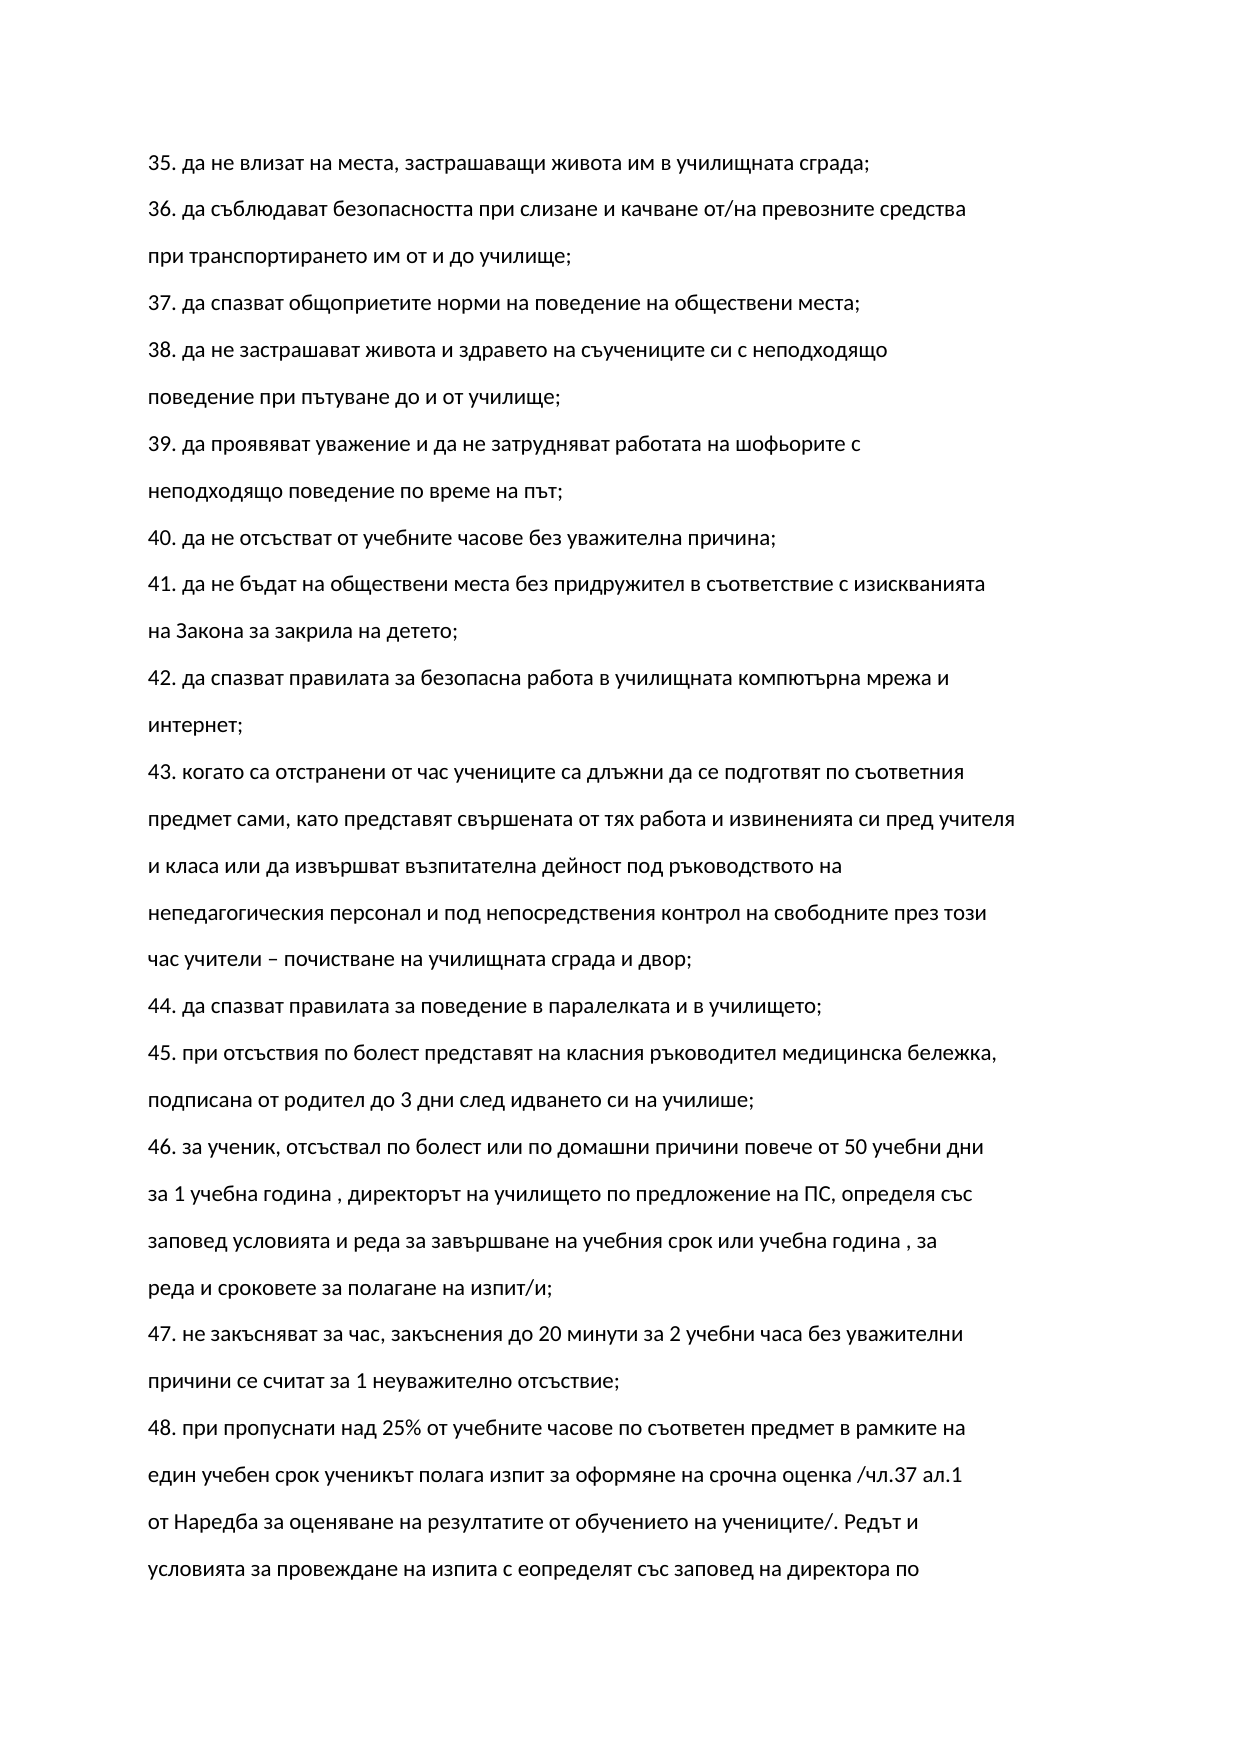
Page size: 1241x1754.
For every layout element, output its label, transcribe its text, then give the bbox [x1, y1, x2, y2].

text причини се считат за 1 неуважително отсъствие; [148, 1366, 1093, 1394]
text подписана от родител до 3 дни след идването си на училише; [148, 1085, 1093, 1113]
text един учебен срок ученикът полага изпит за оформяне на срочна оценка /чл.37 ал.1 [148, 1460, 1093, 1488]
text 48. при пропуснати над 25% от учебните часове по съответен предмет в рамките на [148, 1413, 1093, 1441]
text и класа или да извършват възпитателна дейност под ръководството на [148, 851, 1093, 879]
text интернет; [148, 710, 1093, 738]
text 47. не закъсняват за час, закъснения до 20 минути за 2 учебни часа без уважителни [148, 1319, 1093, 1347]
text 44. да спазват правилата за поведение в паралелката и в училището; [148, 991, 1093, 1019]
text от Наредба за оценяване на резултатите от обучението на учениците/. Редът и [148, 1507, 1093, 1535]
text 46. за ученик, отсъствал по болест или по домашни причини повече от 50 учебни дни [148, 1132, 1093, 1160]
text непедагогическия персонал и под непосредствения контрол на свободните през този [148, 898, 1093, 926]
text 35. да не влизат на места, застрашаващи живота им в училищната сграда; [148, 148, 1093, 176]
text заповед условията и реда за завършване на учебния срок или учебна година , за [148, 1226, 1093, 1254]
text предмет сами, като представят свършената от тях работа и извиненията си пред учителя [148, 804, 1093, 832]
text 40. да не отсъстват от учебните часове без уважителна причина; [148, 523, 1093, 551]
text 43. когато са отстранени от час учениците са длъжни да се подготвят по съответния [148, 757, 1093, 785]
text неподходящо поведение по време на път; [148, 476, 1093, 504]
text час учители – почистване на училищната сграда и двор; [148, 944, 1093, 972]
text 38. да не застрашават живота и здравето на съучениците си с неподходящо [148, 335, 1093, 363]
text поведение при пътуване до и от училище; [148, 382, 1093, 410]
text 45. при отсъствия по болест представят на класния ръководител медицинска бележка, [148, 1038, 1093, 1066]
text на Закона за закрила на детето; [148, 616, 1093, 644]
text 39. да проявяват уважение и да не затрудняват работата на шофьорите с [148, 429, 1093, 457]
text реда и сроковете за полагане на изпит/и; [148, 1273, 1093, 1301]
text 42. да спазват правилата за безопасна работа в училищната компютърна мрежа и [148, 663, 1093, 691]
text 36. да съблюдават безопасността при слизане и качване от/на превозните средства [148, 194, 1093, 222]
text 41. да не бъдат на обществени места без придружител в съответствие с изискванията [148, 569, 1093, 597]
text при транспортирането им от и до училище; [148, 241, 1093, 269]
text условията за провеждане на изпита с еопределят със заповед на директора по [148, 1554, 1093, 1582]
text за 1 учебна година , директорът на училището по предложение на ПС, определя със [148, 1179, 1093, 1207]
text 37. да спазват общоприетите норми на поведение на обществени места; [148, 288, 1093, 316]
